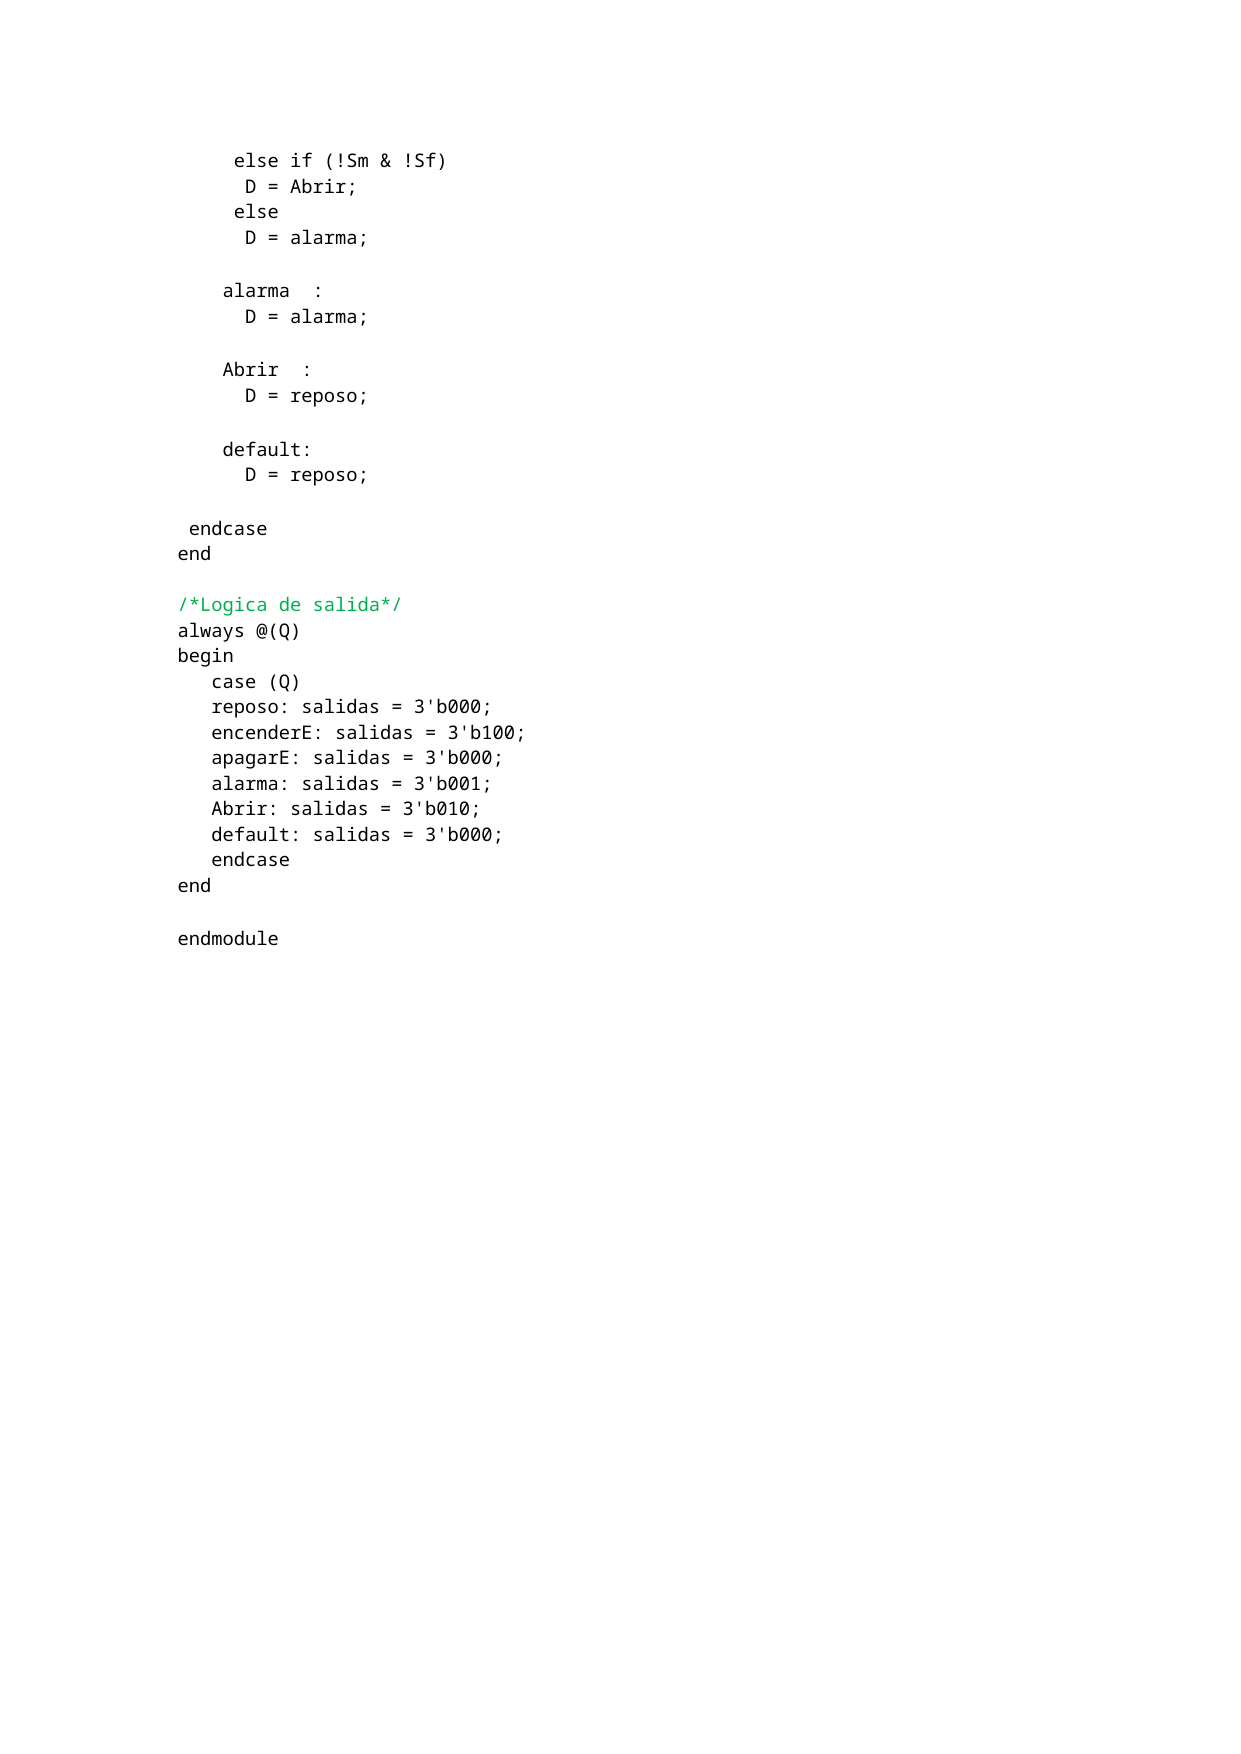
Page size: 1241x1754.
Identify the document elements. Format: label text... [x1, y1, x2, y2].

text alarma : [177, 278, 1063, 303]
text Abrir: salidas = 3'b010; [177, 796, 1063, 821]
text reposo: salidas = 3'b000; [177, 693, 1063, 719]
text case (Q) [177, 668, 1063, 693]
text D = alarma; [177, 303, 1063, 329]
text endcase [177, 847, 1063, 872]
text endcase [177, 515, 1063, 540]
text begin [177, 642, 1063, 668]
text default: [177, 436, 1063, 461]
text D = reposo; [177, 461, 1063, 487]
text D = alarma; [177, 224, 1063, 250]
text endmodule [177, 926, 1063, 951]
text end [177, 872, 1063, 898]
text D = reposo; [177, 382, 1063, 408]
text end [177, 540, 1063, 566]
text always @(Q) [177, 617, 1063, 642]
text Abrir : [177, 357, 1063, 382]
text else [177, 199, 1063, 224]
text apagarE: salidas = 3'b000; [177, 744, 1063, 770]
text encenderE: salidas = 3'b100; [177, 719, 1063, 744]
text /*Logica de salida*/ [177, 591, 1063, 617]
text D = Abrir; [177, 173, 1063, 199]
text default: salidas = 3'b000; [177, 821, 1063, 847]
text else if (!Sm & !Sf) [177, 148, 1063, 173]
text alarma: salidas = 3'b001; [177, 770, 1063, 796]
